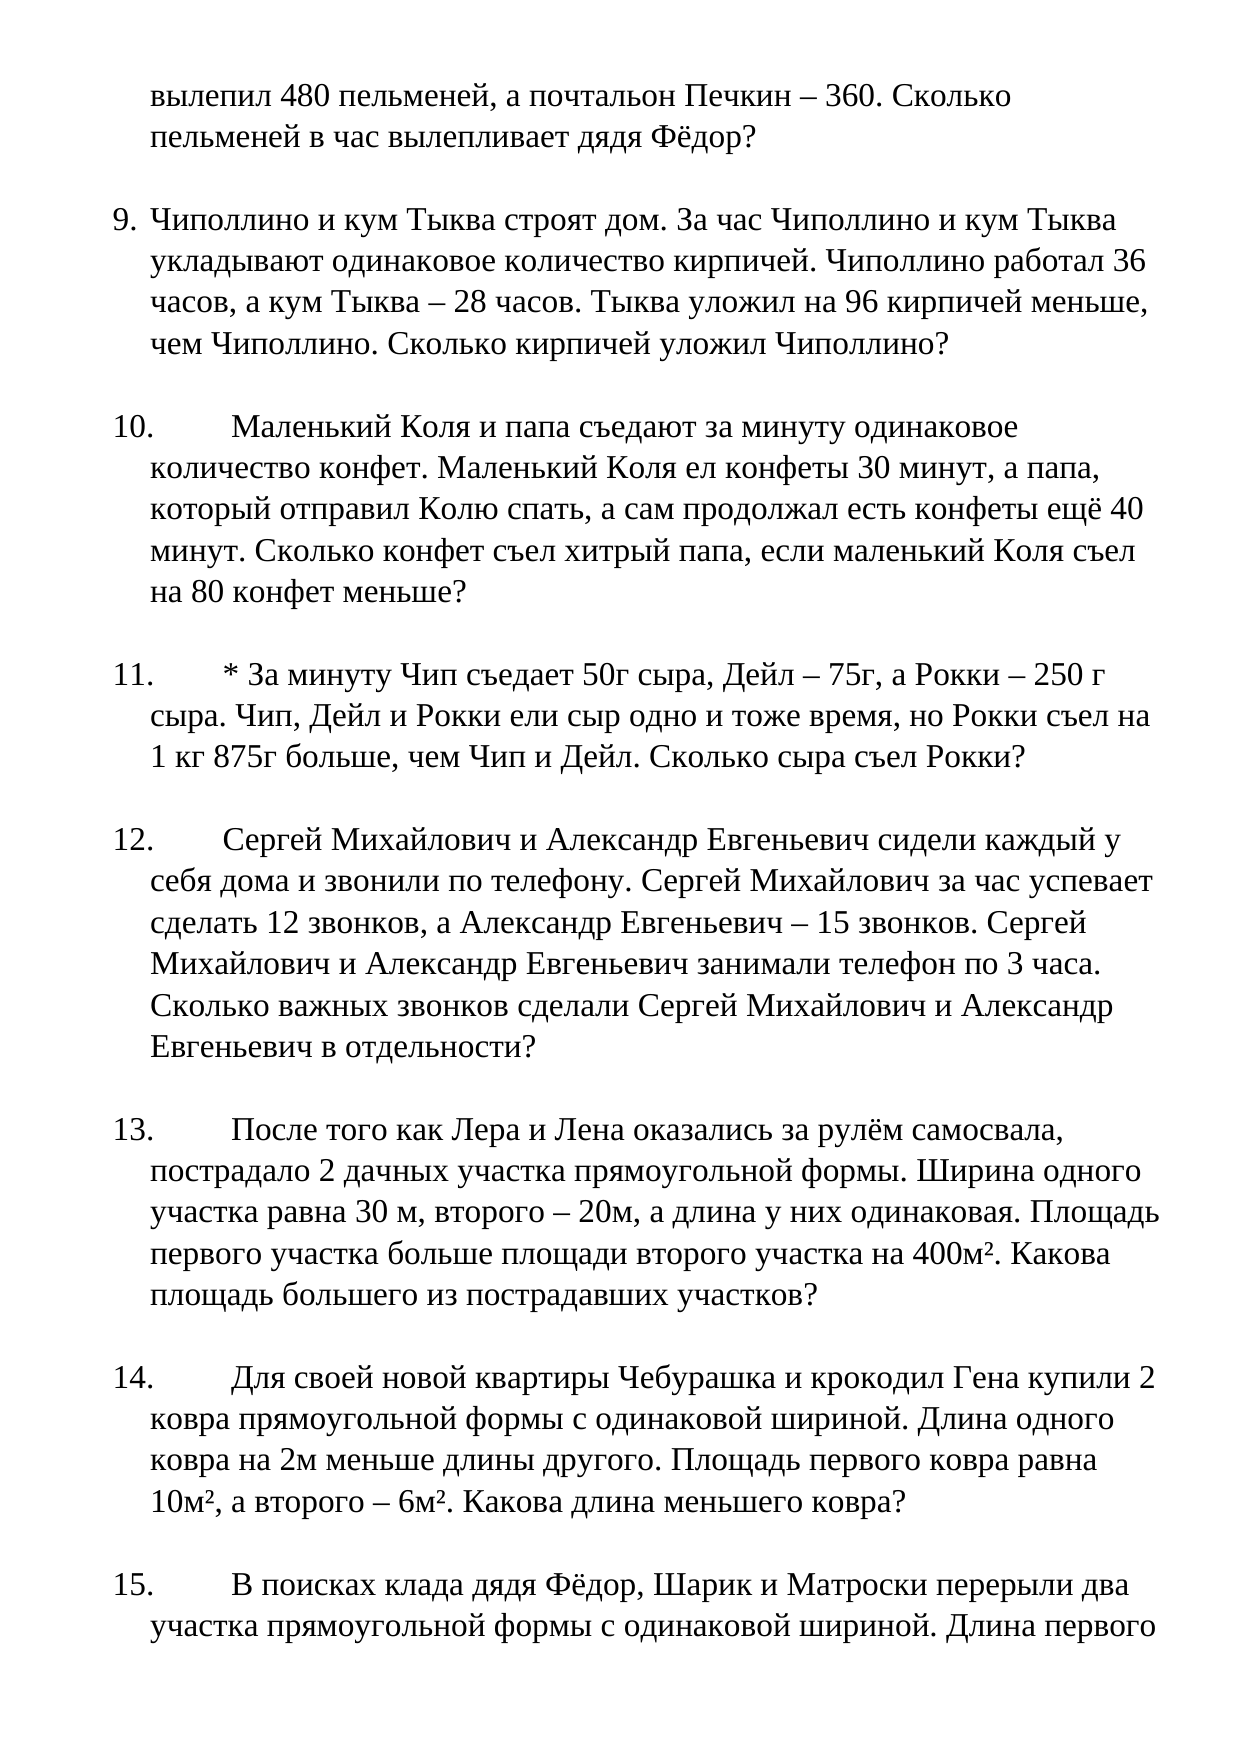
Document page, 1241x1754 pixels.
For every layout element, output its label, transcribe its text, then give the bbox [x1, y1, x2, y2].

list * За минуту Чип съедает 50г сыра, Дейл – 75г, а Рокки – 250 г сыра. Чип, Дейл и Рокки ели сыр одно и тоже время, но Рокки съел на 1 кг 875г больше, чем Чип и Дейл. Сколько сыра съел Рокки? [112, 654, 1165, 775]
list Чиполлино и кум Тыква строят дом. За час Чиполлино и кум Тыква укладывают одинаковое количество кирпичей. Чиполлино работал 36 часов, а кум Тыква – 28 часов. Тыква уложил на 96 кирпичей меньше, чем Чиполлино. Сколько кирпичей уложил Чиполлино? [112, 199, 1165, 361]
list Для своей новой квартиры Чебурашка и крокодил Гена купили 2 ковра прямоугольной формы с одинаковой шириной. Длина одного ковра на 2м меньше длины другого. Площадь первого ковра равна 10м², а второго – 6м². Какова длина меньшего ковра? [112, 1357, 1165, 1519]
list После того как Лера и Лена оказались за рулём самосвала, пострадало 2 дачных участка прямоугольной формы. Ширина одного участка равна 30 м, второго – 20м, а длина у них одинаковая. Площадь первого участка больше площади второго участка на 400м². Какова площадь большего из пострадавших участков? [112, 1109, 1165, 1313]
list Маленький Коля и папа съедают за минуту одинаковое количество конфет. Маленький Коля ел конфеты 30 минут, а папа, который отправил Колю спать, а сам продолжал есть конфеты ещё 40 минут. Сколько конфет съел хитрый папа, если маленький Коля съел на 80 конфет меньше? [112, 406, 1165, 609]
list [112, 1564, 1165, 1643]
list Сергей Михайлович и Александр Евгеньевич сидели каждый у себя дома и звонили по телефону. Сергей Михайлович за час успевает сделать 12 звонков, а Александр Евгеньевич – 15 звонков. Сергей Михайлович и Александр Евгеньевич занимали телефон по 3 часа. Сколько важных звонков сделали Сергей Михайлович и Александр Евгеньевич в отдельности? [112, 819, 1165, 1064]
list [112, 75, 1165, 155]
